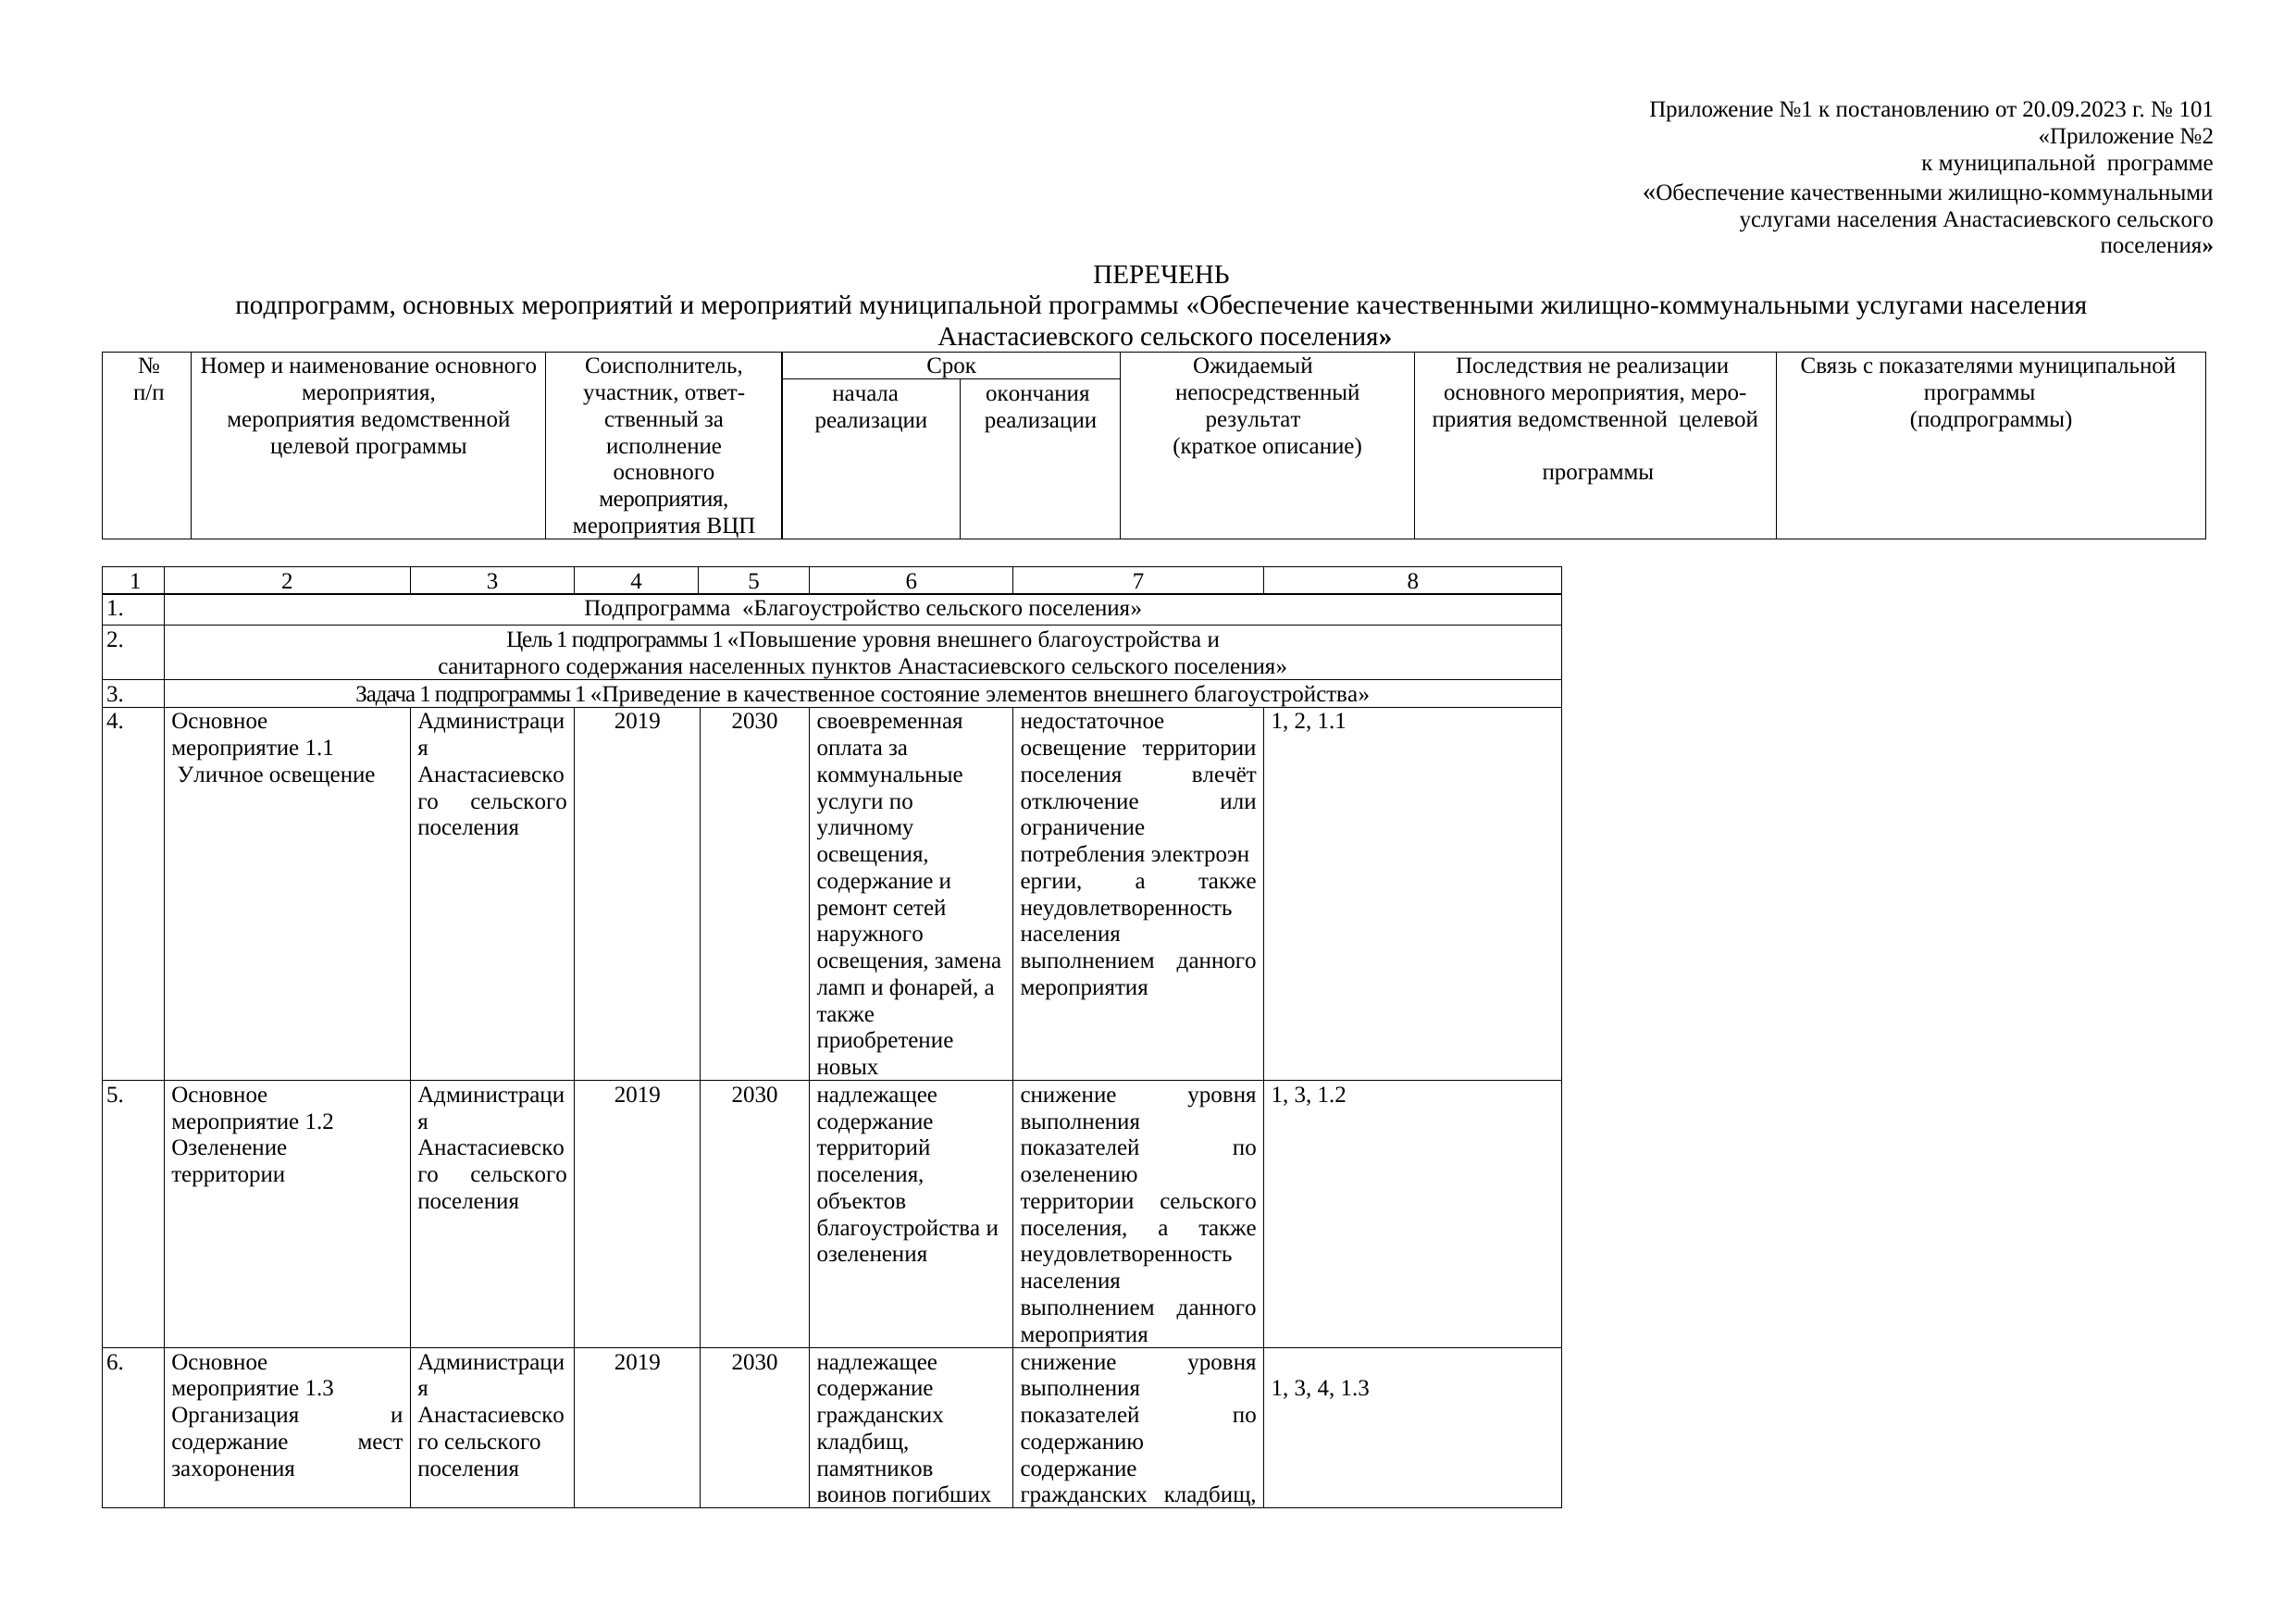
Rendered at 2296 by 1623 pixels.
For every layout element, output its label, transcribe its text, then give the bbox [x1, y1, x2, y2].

table_cell 5. [103, 1081, 164, 1347]
table_header 8 [1264, 567, 1561, 593]
table_header 4 [575, 567, 698, 593]
table_header 5 [699, 567, 809, 593]
table_header 6 [810, 567, 1012, 593]
table_cell начала реализации [783, 379, 960, 539]
table_cell 6. [103, 1348, 164, 1507]
table_cell 2019 [575, 1081, 700, 1347]
table_cell Основное мероприятие 1.1 Уличное освещение [165, 708, 410, 1080]
table_header 1 [103, 567, 164, 593]
table_header Номер и наименование основного мероприятия, мероприятия ведомственной целевой программы [192, 353, 545, 539]
table_header Срок [783, 353, 1120, 378]
table_cell 2030 [701, 1081, 809, 1347]
table_cell Цель 1 подпрограммы 1 «Повышение уровня внешнего благоустройства и санитарного содержания населенных пунктов Анастасиевского сельского поселения» [165, 626, 1561, 679]
table_header 2 [165, 567, 410, 593]
table_header № п/п [103, 353, 191, 539]
text Приложение №1 к постановлению от 20.09.2023 г. № 101 «Приложение №2 [1640, 95, 2214, 149]
table_cell Администрация Анастасиевского сельского поселения [411, 1081, 574, 1347]
table_header Ожидаемый непосредственный результат (краткое описание) [1121, 353, 1414, 539]
table_cell 4. [103, 708, 164, 1080]
table_header Последствия не реализации основного мероприятия, мероприятия ведомственной целевой программы [1415, 353, 1776, 539]
text Перечень [109, 258, 2214, 289]
table_cell 2019 [575, 1348, 700, 1507]
table_cell 1, 2, 1.1 [1264, 708, 1561, 1080]
table_cell 2030 [701, 1348, 809, 1507]
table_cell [165, 1348, 410, 1507]
table_cell 2. [103, 626, 164, 679]
table_cell надлежащее содержание территорий поселения, объектов благоустройства и озеленения [810, 1081, 1012, 1347]
table_cell 2030 [701, 708, 809, 1080]
table_cell Задача 1 подпрограммы 1 «Приведение в качественное состояние элементов внешнего благоустройства» [165, 680, 1561, 706]
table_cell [810, 1348, 1012, 1507]
table_cell Администрация Анастасиевского сельского поселения [411, 708, 574, 1080]
table_cell недостаточное освещение территории поселения влечёт отключение или ограничение потребления электроэнергии, а также неудовлетворенность населения выполнением данного мероприятия [1013, 708, 1263, 1080]
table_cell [1013, 1348, 1263, 1507]
table_cell окончания реализации [961, 379, 1120, 539]
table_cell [411, 1348, 574, 1507]
table_cell 1, 3, 4, 1.3 [1264, 1348, 1561, 1507]
table_header 3 [411, 567, 574, 593]
text подпрограмм, основных мероприятий и мероприятий муниципальной программы «Обеспечение качественными жилищно-коммунальными услугами населения [109, 289, 2214, 320]
table_cell 1, 3, 1.2 [1264, 1081, 1561, 1347]
text к муниципальной программе [1640, 149, 2214, 176]
table_cell снижение уровня выполнения показателей по озеленению территории сельского поселения, а также неудовлетворенность населения выполнением данного мероприятия [1013, 1081, 1263, 1347]
table_header Связь с показателями муниципальной программы (подпрограммы) [1777, 353, 2205, 539]
table_cell 1. [103, 595, 164, 625]
table_cell 2019 [575, 708, 700, 1080]
text Анастасиевского сельского поселения» [109, 320, 2214, 351]
table_header Соисполнитель, участник, ответственный за исполнение основного мероприятия, мероприятия ВЦП [546, 353, 781, 539]
text «Обеспечение качественными жилищно-коммунальными [1640, 176, 2214, 205]
table_cell своевременная оплата за коммунальные услуги по уличному освещения, содержание и ремонт сетей наружного освещения, замена ламп и фонарей, а также приобретение новых [810, 708, 1012, 1080]
table_cell Подпрограмма «Благоустройство сельского поселения» [165, 595, 1561, 625]
table_cell Основное мероприятие 1.2 Озеленение территории [165, 1081, 410, 1347]
table_cell 3. [103, 680, 164, 706]
table_header 7 [1013, 567, 1263, 593]
text услугами населения Анастасиевского сельского поселения» [1640, 205, 2214, 258]
